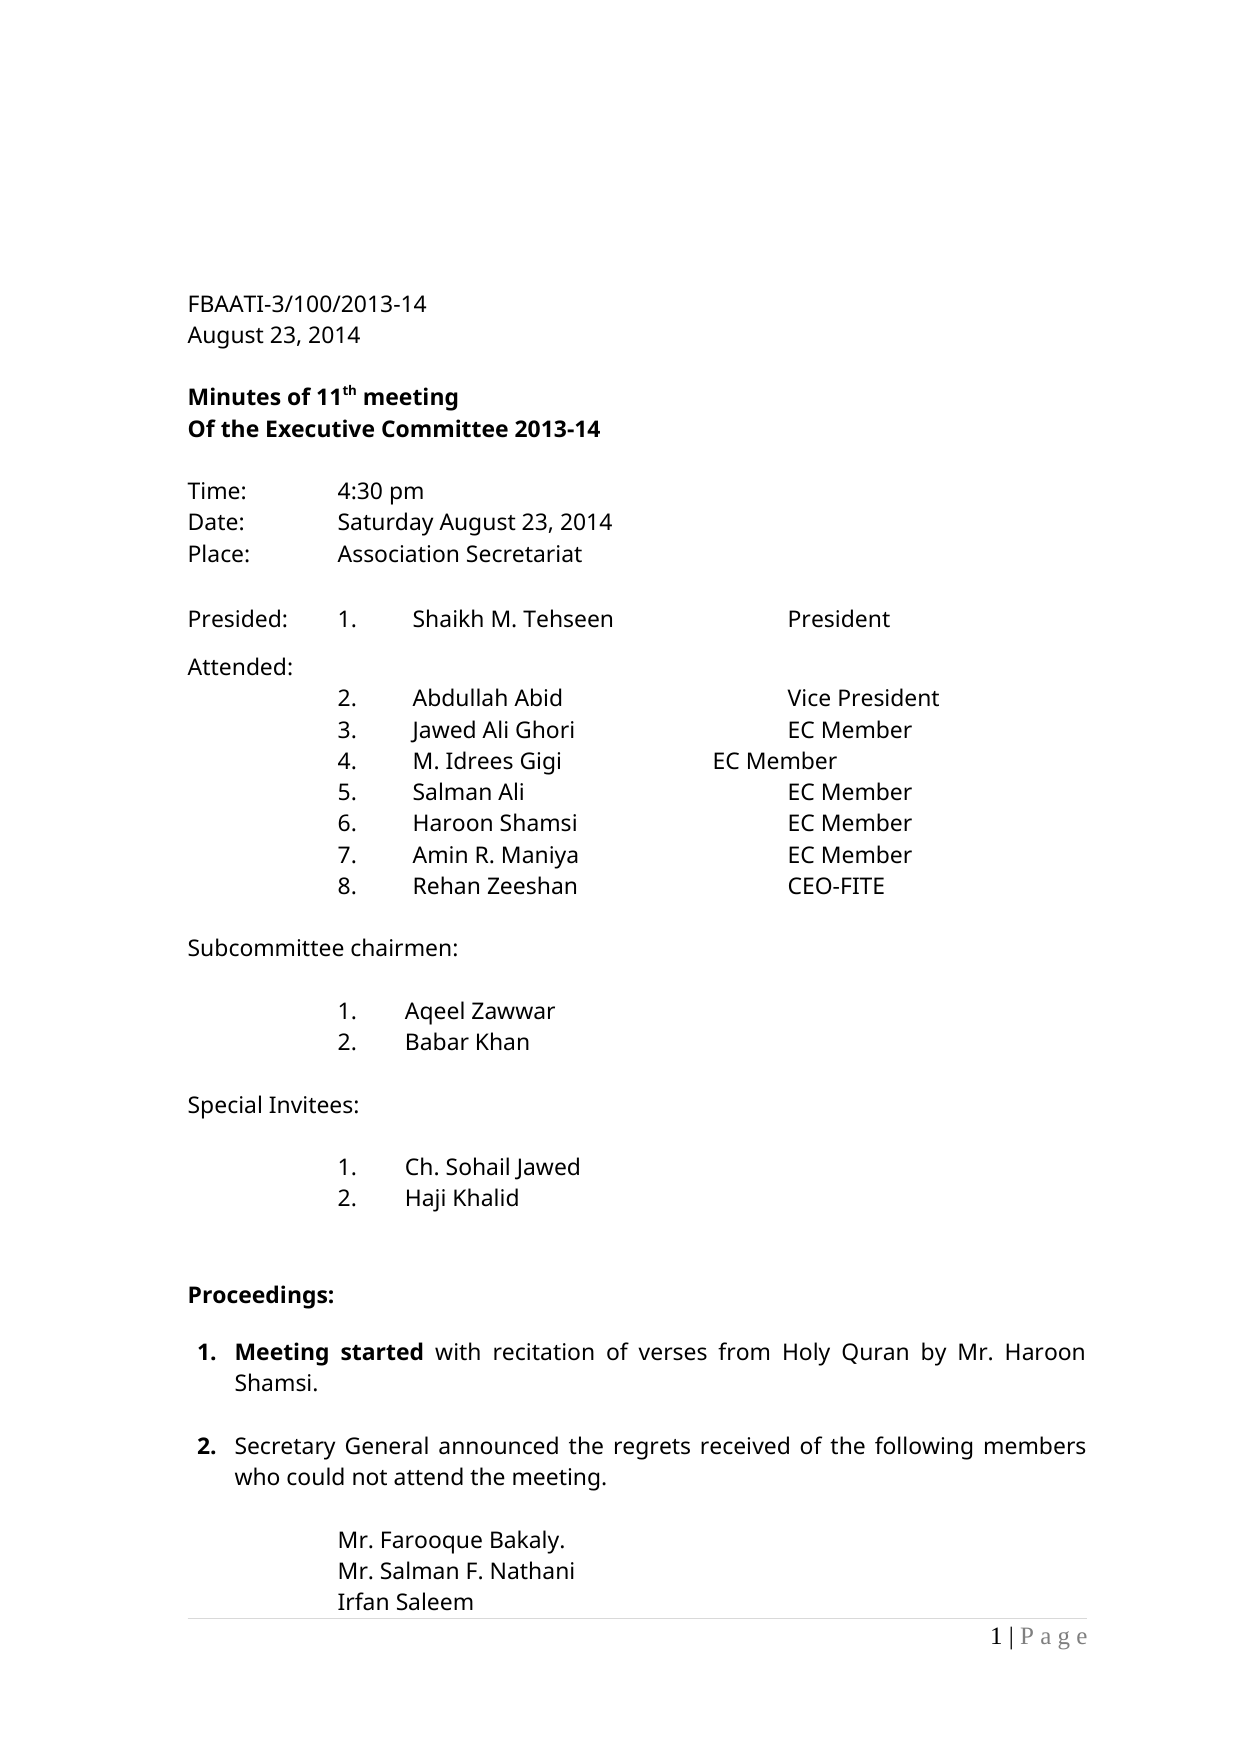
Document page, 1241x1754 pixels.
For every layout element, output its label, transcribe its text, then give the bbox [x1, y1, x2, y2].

text 4. M. Idrees Gigi EC Member [187, 745, 1087, 776]
list Ch. Sohail Jawed [337, 1151, 1087, 1182]
text Mr. Salman F. Nathani [281, 1555, 1087, 1586]
text Presided: 1. Shaikh M. Tehseen President [187, 603, 1087, 634]
text Proceedings: [187, 1279, 1087, 1311]
list Aqeel Zawwar [337, 995, 1087, 1026]
text Subcommittee chairmen: [187, 932, 1087, 964]
list Secretary General announced the regrets received of the following members who could not attend the meeting. [197, 1430, 1087, 1492]
text Of the Executive Committee 2013-14 [187, 412, 1087, 444]
text Irfan Saleem [281, 1586, 1087, 1617]
text 2. Abdullah Abid Vice President [187, 682, 1087, 714]
text Attended: [187, 651, 1087, 682]
text Place: Association Secretariat [187, 537, 1087, 569]
text 6. Haroon Shamsi EC Member [337, 807, 1087, 839]
text Time: 4:30 pm [187, 475, 1087, 506]
list Meeting started with recitation of verses from Holy Quran by Mr. Haroon Shamsi. [197, 1336, 1087, 1399]
text August 23, 2014 [187, 319, 1087, 350]
text 5. Salman Ali EC Member [187, 776, 1087, 807]
list Babar Khan [337, 1026, 1087, 1057]
text Date: Saturday August 23, 2014 [187, 506, 1087, 537]
text Mr. Farooque Bakaly. [281, 1524, 1087, 1555]
text FBAATI-3/100/2013-14 [187, 287, 1087, 319]
text 3. Jawed Ali Ghori EC Member [187, 714, 1087, 745]
text 8. Rehan Zeeshan CEO-FITE [337, 870, 1087, 932]
list Haji Khalid [337, 1182, 1087, 1214]
text Minutes of 11th meeting [187, 381, 1087, 412]
text 7. Amin R. Maniya EC Member [337, 839, 1087, 870]
text Special Invitees: [187, 1089, 1087, 1120]
